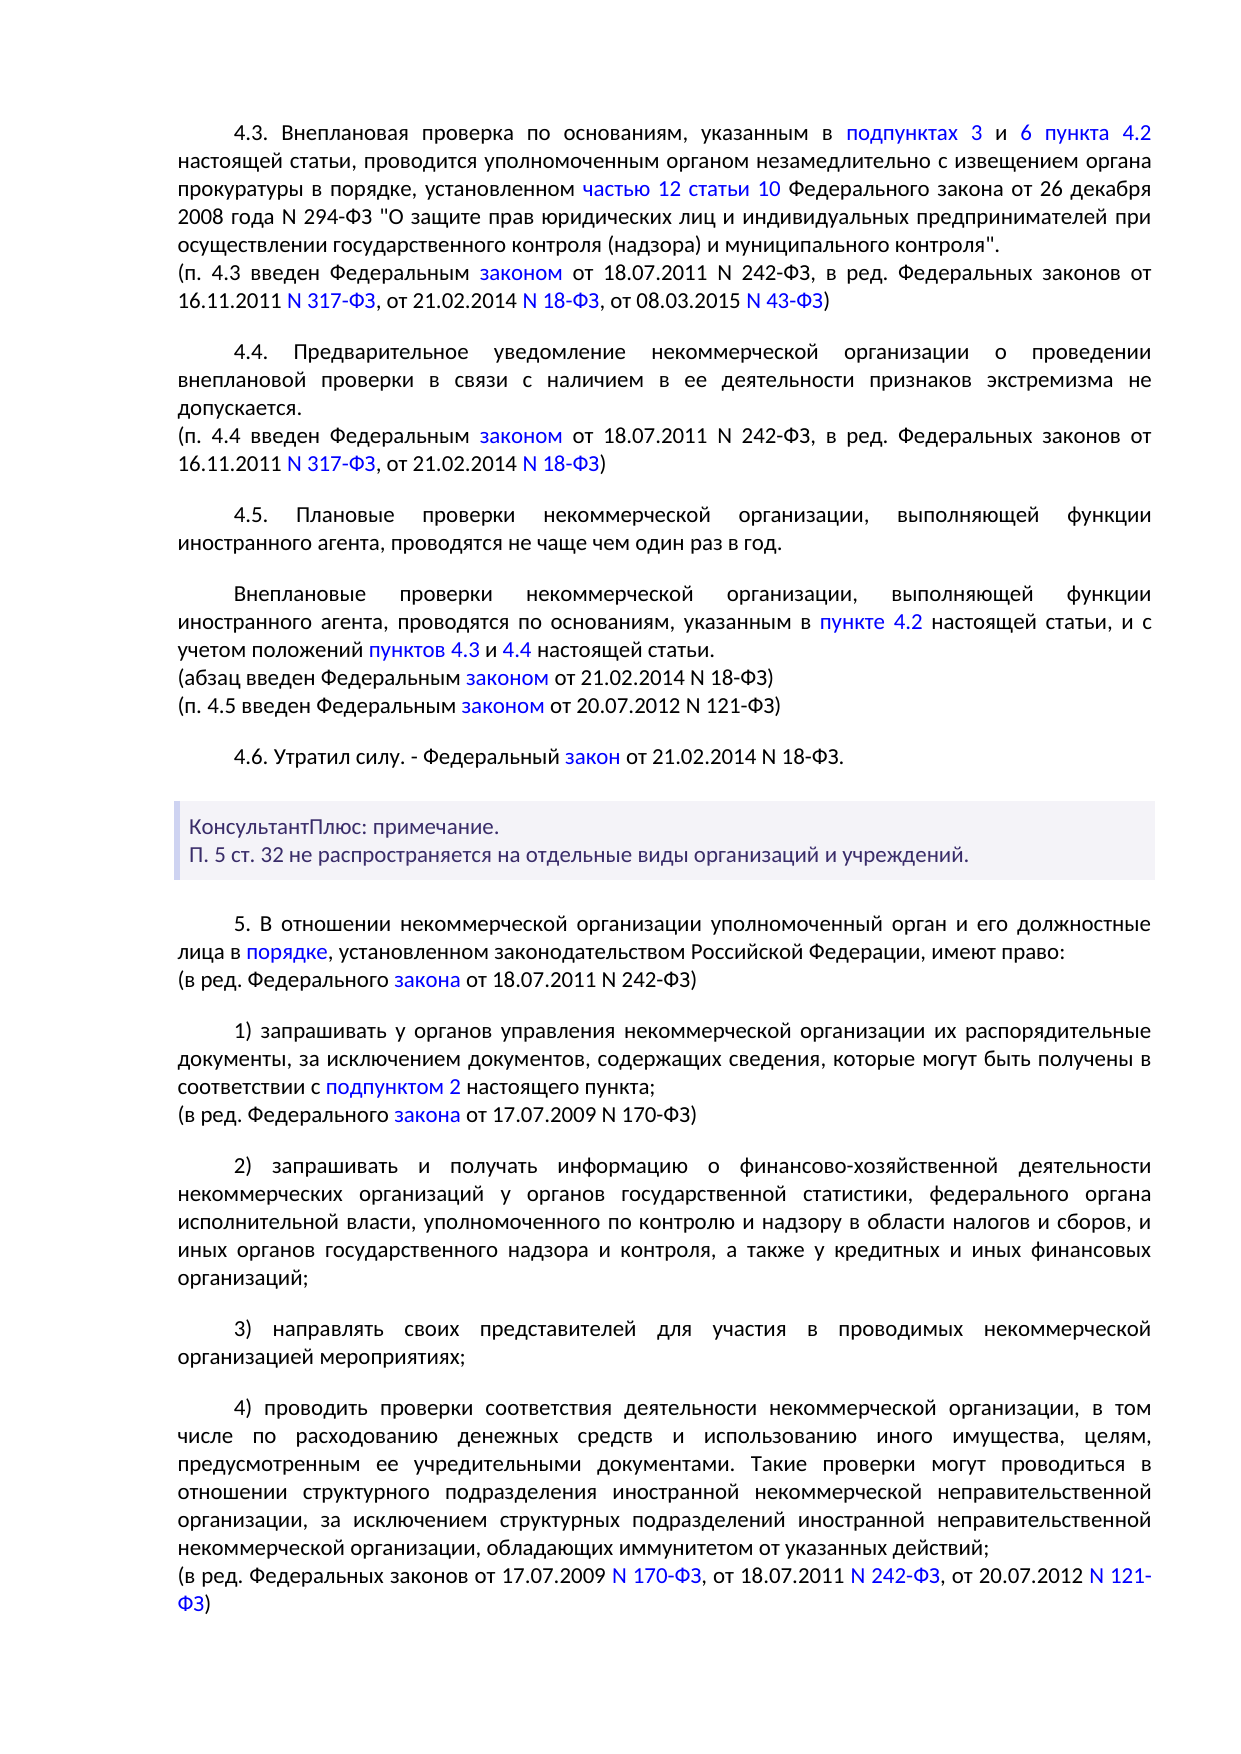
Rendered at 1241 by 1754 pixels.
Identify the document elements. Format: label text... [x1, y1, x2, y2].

text (в ред. Федеральных законов от 17.07.2009 N 170-ФЗ, от 18.07.2011 N 242-ФЗ, от 20.07.2012 N 121-ФЗ) [177, 1562, 1152, 1618]
text (п. 4.3 введен Федеральным законом от 18.07.2011 N 242-ФЗ, в ред. Федеральных законов от 16.11.2011 N 317-ФЗ, от 21.02.2014 N 18-ФЗ, от 08.03.2015 N 43-ФЗ) [177, 258, 1152, 314]
text 4.3. Внеплановая проверка по основаниям, указанным в подпунктах 3 и 6 пункта 4.2 настоящей статьи, проводится уполномоченным органом незамедлительно с извещением органа прокуратуры в порядке, установленном частью 12 статьи 10 Федерального закона от 26 декабря 2008 года N 294-ФЗ "О защите прав юридических лиц и индивидуальных предпринимателей при осуществлении государственного контроля (надзора) и муниципального контроля". [177, 118, 1152, 258]
text 1) запрашивать у органов управления некоммерческой организации их распорядительные документы, за исключением документов, содержащих сведения, которые могут быть получены в соответствии с подпунктом 2 настоящего пункта; [177, 1016, 1152, 1101]
text (в ред. Федерального закона от 18.07.2011 N 242-ФЗ) [177, 966, 1152, 993]
text 3) направлять своих представителей для участия в проводимых некоммерческой организацией мероприятиях; [177, 1314, 1152, 1371]
text 4.6. Утратил силу. - Федеральный закон от 21.02.2014 N 18-ФЗ. [177, 742, 1152, 770]
text (в ред. Федерального закона от 17.07.2009 N 170-ФЗ) [177, 1101, 1152, 1128]
text 4.5. Плановые проверки некоммерческой организации, выполняющей функции иностранного агента, проводятся не чаще чем один раз в год. [177, 500, 1152, 556]
text (п. 4.5 введен Федеральным законом от 20.07.2012 N 121-ФЗ) [177, 691, 1152, 719]
text Внеплановые проверки некоммерческой организации, выполняющей функции иностранного агента, проводятся по основаниям, указанным в пункте 4.2 настоящей статьи, и с учетом положений пунктов 4.3 и 4.4 настоящей статьи. [177, 579, 1152, 663]
table_header КонсультантПлюс: примечание. П. 5 ст. 32 не распространяется на отдельные виды организаций и учреждений. [180, 801, 1149, 880]
text 4) проводить проверки соответствия деятельности некоммерческой организации, в том числе по расходованию денежных средств и использованию иного имущества, целям, предусмотренным ее учредительными документами. Такие проверки могут проводиться в отношении структурного подразделения иностранной некоммерческой неправительственной организации, за исключением структурных подразделений иностранной неправительственной некоммерческой организации, обладающих иммунитетом от указанных действий; [177, 1393, 1152, 1562]
text 5. В отношении некоммерческой организации уполномоченный орган и его должностные лица в порядке, установленном законодательством Российской Федерации, имеют право: [177, 909, 1152, 966]
text 2) запрашивать и получать информацию о финансово-хозяйственной деятельности некоммерческих организаций у органов государственной статистики, федерального органа исполнительной власти, уполномоченного по контролю и надзору в области налогов и сборов, и иных органов государственного надзора и контроля, а также у кредитных и иных финансовых организаций; [177, 1151, 1152, 1292]
text (п. 4.4 введен Федеральным законом от 18.07.2011 N 242-ФЗ, в ред. Федеральных законов от 16.11.2011 N 317-ФЗ, от 21.02.2014 N 18-ФЗ) [177, 421, 1152, 477]
text 4.4. Предварительное уведомление некоммерческой организации о проведении внеплановой проверки в связи с наличием в ее деятельности признаков экстремизма не допускается. [177, 337, 1152, 421]
text (абзац введен Федеральным законом от 21.02.2014 N 18-ФЗ) [177, 663, 1152, 691]
